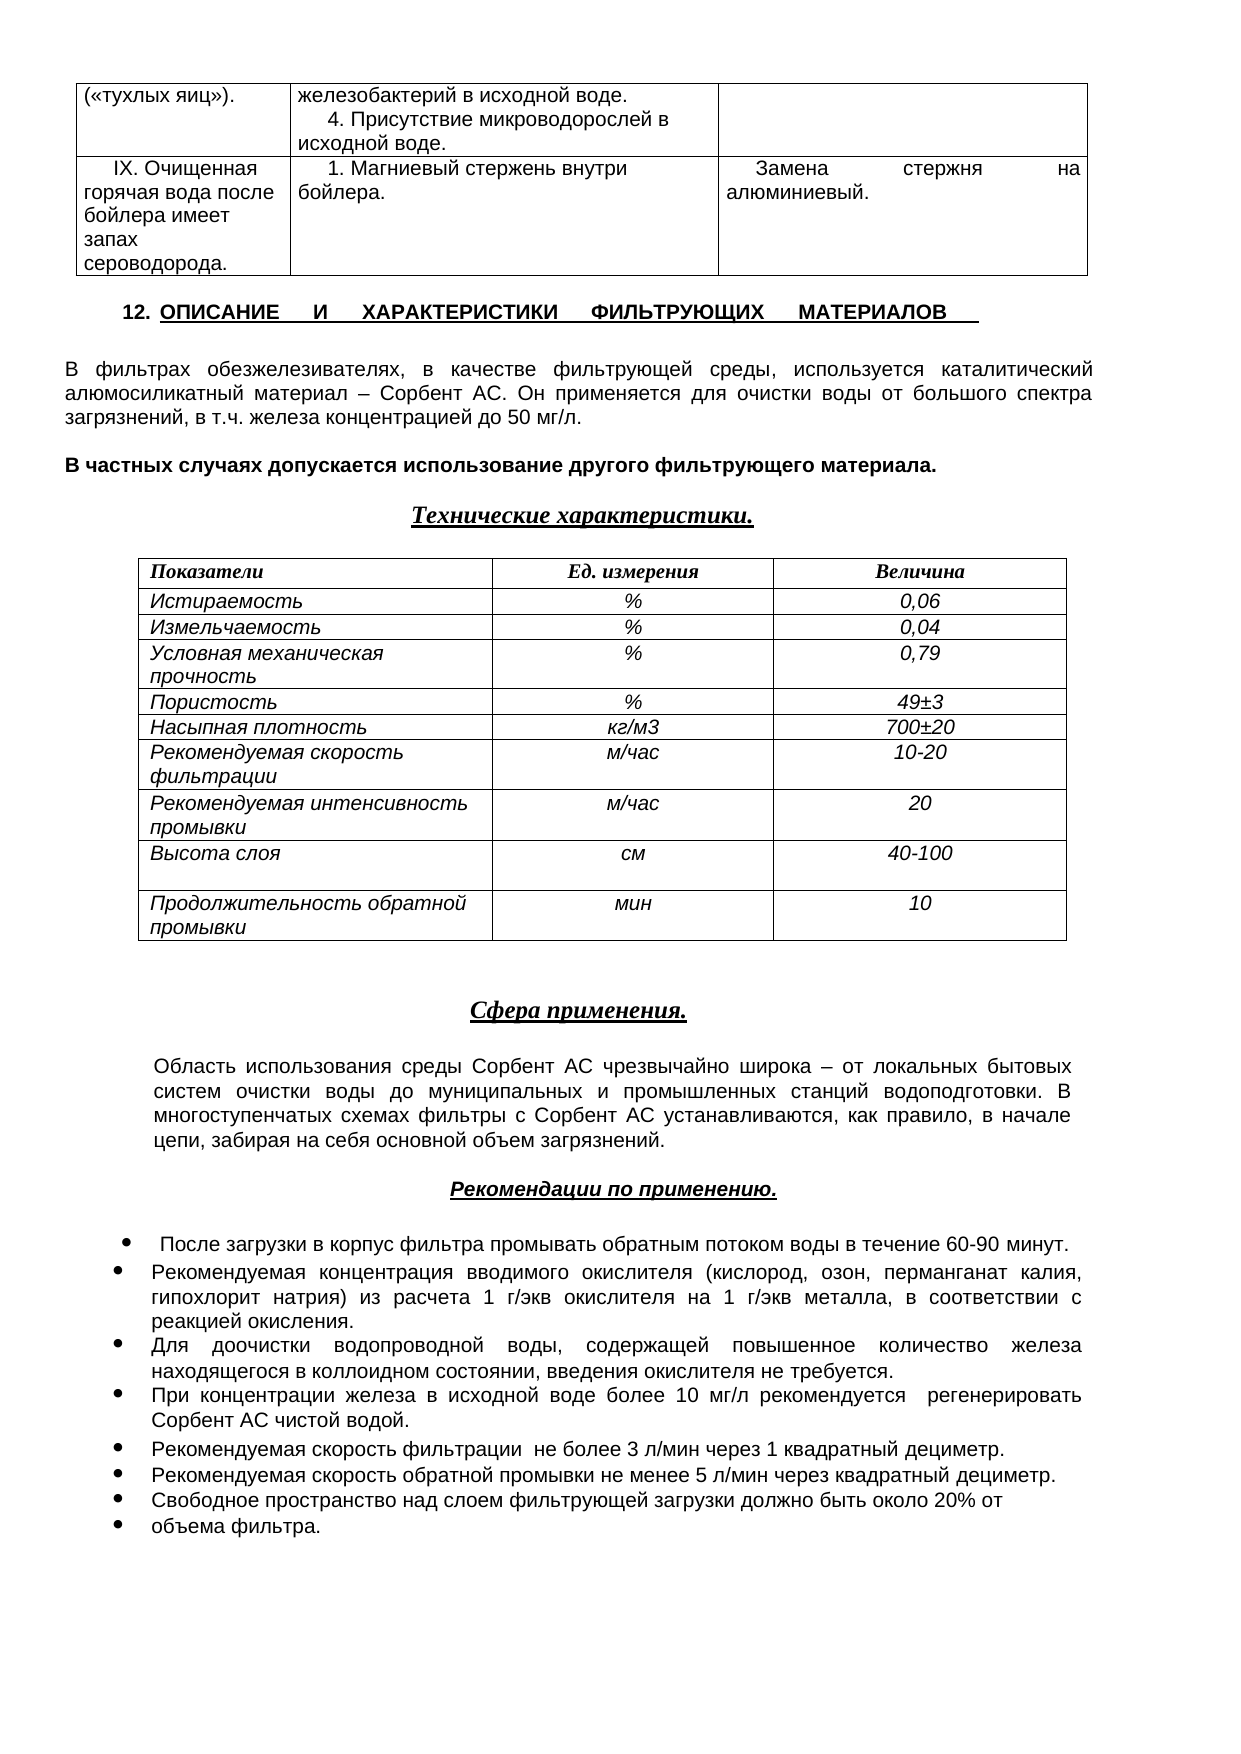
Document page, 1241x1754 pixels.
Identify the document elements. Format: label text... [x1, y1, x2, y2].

table_cell 0,79 [774, 640, 1066, 688]
list Рекомендуемая концентрация вводимого окислителя (кислород, озон, перманганат калия, гипохлорит натрия) из расчета 1 г/экв окислителя на 1 г/экв металла, в соответствии с реакцией окисления. [114, 1260, 1083, 1333]
table_header железобактерий в исходной воде. 4. Присутствие микроводорослей в исходной воде. [291, 84, 718, 156]
text Технические характеристики. [411, 500, 1093, 529]
table_cell м/час [493, 740, 773, 789]
table_cell 49±3 [774, 689, 1066, 713]
table_cell IX. Очищенная горячая вода после бойлера имеет запах сероводорода. [77, 157, 290, 275]
table_cell Продолжительность обратной промывки [139, 891, 492, 940]
table_cell Измельчаемость [139, 615, 492, 639]
table_cell % [493, 689, 773, 713]
table_cell Рекомендуемая интенсивность промывки [139, 790, 492, 839]
table_cell 700±20 [774, 715, 1066, 739]
table_header [719, 84, 1087, 156]
table_cell см [493, 841, 773, 890]
list ОПИСАНИЕ И ХАРАКТЕРИСТИКИ ФИЛЬТРУЮЩИХ МАТЕРИАЛОВ [122, 300, 1072, 324]
table_cell кг/м3 [493, 715, 773, 739]
table_cell 1. Магниевый стержень внутри бойлера. [291, 157, 718, 275]
table_cell % [493, 640, 773, 688]
table_cell Условная механическая прочность [139, 640, 492, 688]
table_cell 10 [774, 891, 1066, 940]
table_cell 40-100 [774, 841, 1066, 890]
table_cell 10-20 [774, 740, 1066, 789]
list После загрузки в корпус фильтра промывать обратным потоком воды в течение 60-90 минут. [122, 1232, 1093, 1257]
table_cell мин [493, 891, 773, 940]
list Свободное пространство над слоем фильтрующей загрузки должно быть около 20% от [114, 1488, 1083, 1513]
list Для доочистки водопроводной воды, содержащей повышенное количество железа находящегося в коллоидном состоянии, введения окислителя не требуется. [114, 1333, 1083, 1382]
text Рекомендации по применению. [450, 1177, 1099, 1201]
list объема фильтра. [114, 1514, 1083, 1539]
table_header Величина [774, 559, 1066, 588]
table_cell Высота слоя [139, 841, 492, 890]
table_cell 20 [774, 790, 1066, 839]
text Область использования среды Сорбент АС чрезвычайно широка – от локальных бытовых систем очистки воды до муниципальных и промышленных станций водоподготовки. В многоступенчатых схемах фильтры с Сорбент АС устанавливаются, как правило, в начале цепи, забирая на себя основной объем загрязнений. [153, 1054, 1072, 1152]
table_cell Рекомендуемая скорость фильтрации [139, 740, 492, 789]
table_cell м/час [493, 790, 773, 839]
list При концентрации железа в исходной воде более 10 мг/л рекомендуется регенерировать Сорбент АС чистой водой. [114, 1383, 1083, 1432]
text В частных случаях допускается использование другого фильтрующего материала. [64, 452, 1093, 476]
text Сфера применения. [450, 995, 707, 1024]
list Рекомендуемая скорость обратной промывки не менее 5 л/мин через квадратный дециметр. [114, 1463, 1093, 1488]
text В фильтрах обезжелезивателях, в качестве фильтрующей среды, используется каталитический алюмосиликатный материал – Сорбент АС. Он применяется для очистки воды от большого спектра загрязнений, в т.ч. железа концентрацией до 50 мг/л. [64, 357, 1093, 428]
table_header Ед. измерения [493, 559, 773, 588]
table_cell 0,06 [774, 589, 1066, 614]
table_cell Насыпная плотность [139, 715, 492, 739]
table_cell 0,04 [774, 615, 1066, 639]
table_cell Истираемость [139, 589, 492, 614]
table_cell Пористость [139, 689, 492, 713]
table_cell % [493, 589, 773, 614]
table_cell Замена стержня на алюминиевый. [719, 157, 1087, 275]
table_cell % [493, 615, 773, 639]
table_header Показатели [139, 559, 492, 588]
list Рекомендуемая скорость фильтрации не более 3 л/мин через 1 квадратный дециметр. [114, 1432, 1093, 1462]
table_header («тухлых яиц»). [77, 84, 290, 156]
